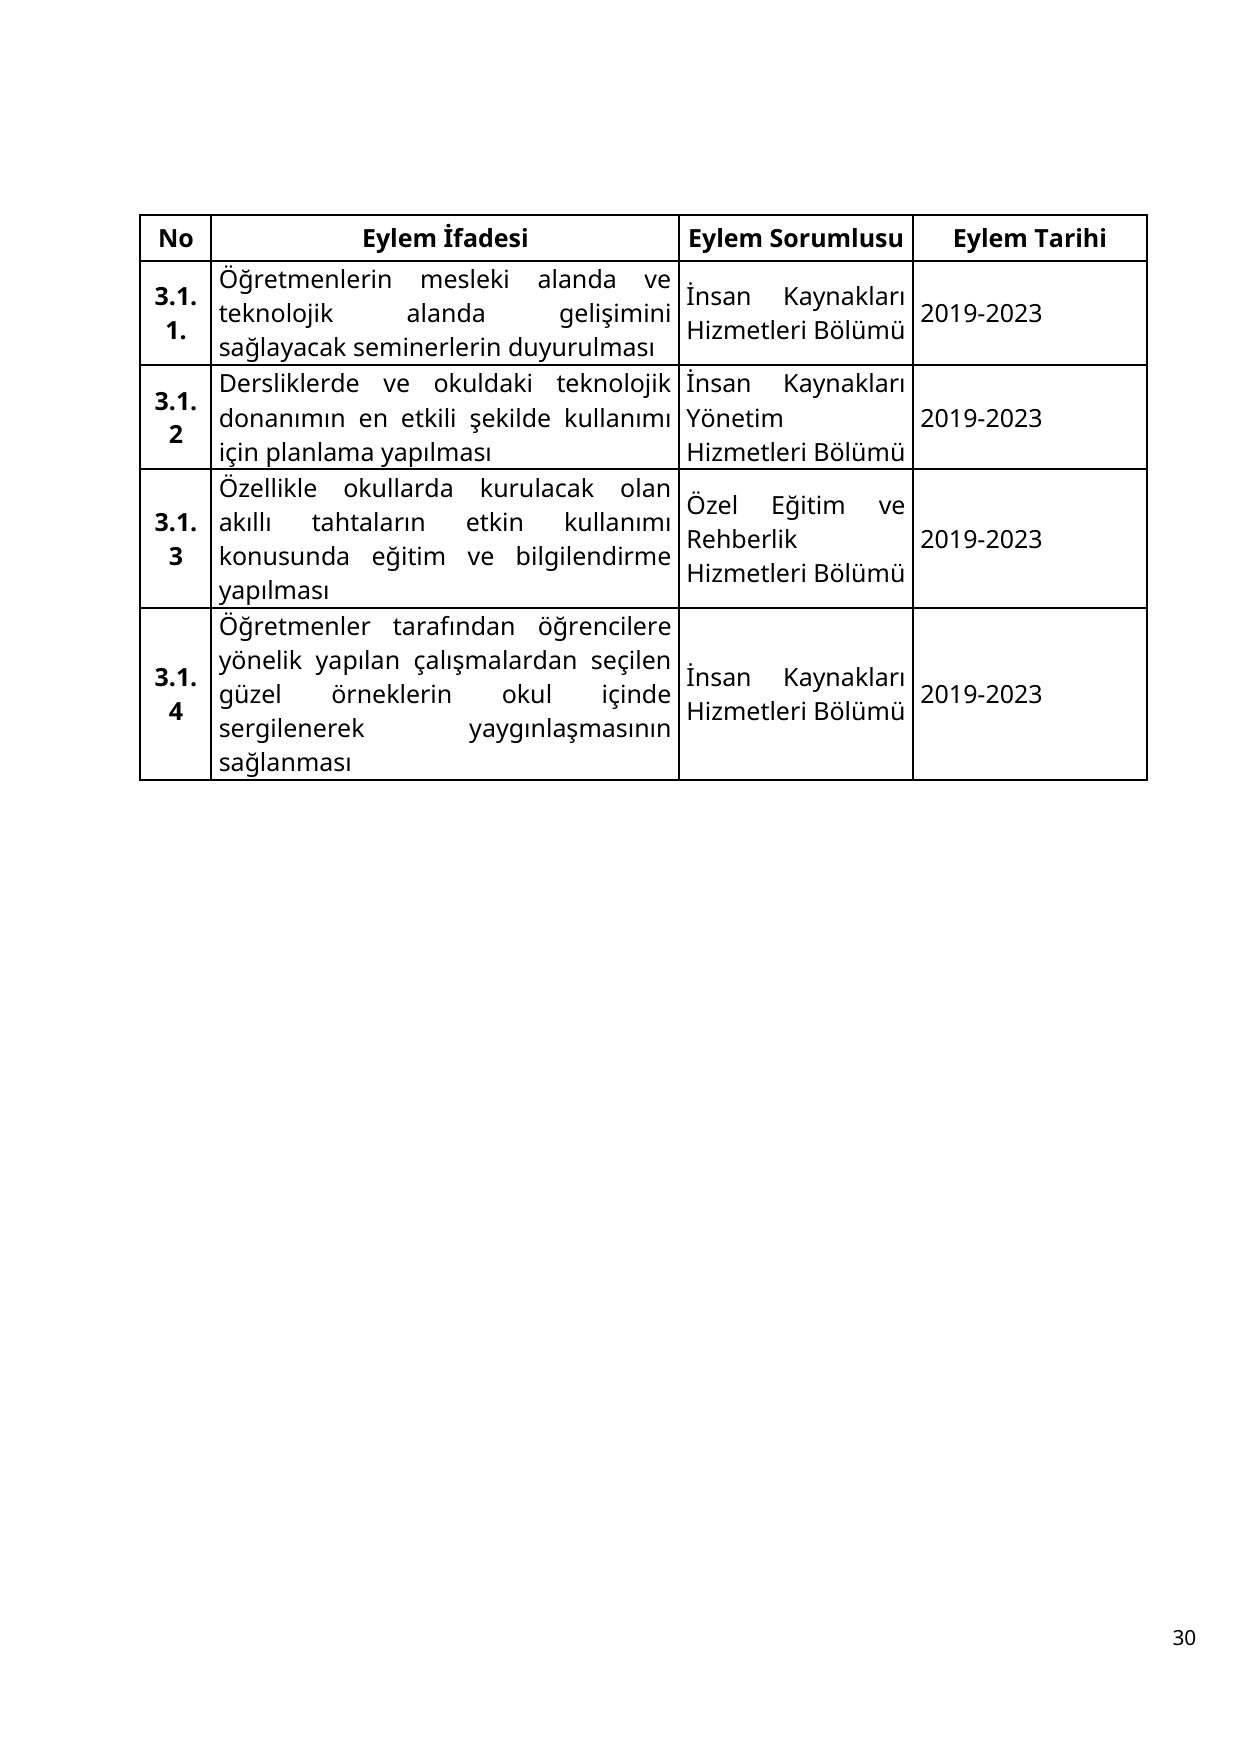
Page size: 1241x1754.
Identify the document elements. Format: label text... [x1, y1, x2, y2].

table_cell Dersliklerde ve okuldaki teknolojik donanımın en etkili şekilde kullanımı için planlama yapılması [212, 366, 678, 468]
table_cell 3.1.2 [141, 366, 210, 468]
table_cell 3.1.1. [141, 262, 210, 364]
table_cell İnsan Kaynakları Yönetim Hizmetleri Bölümü [680, 366, 912, 468]
table_header Eylem Tarihi [914, 216, 1146, 260]
table_cell İnsan Kaynakları Hizmetleri Bölümü [680, 262, 912, 364]
table_cell 3.1.3 [141, 470, 210, 607]
table_header Eylem Sorumlusu [680, 216, 912, 260]
table_header Eylem İfadesi [212, 216, 678, 260]
table_cell Özellikle okullarda kurulacak olan akıllı tahtaların etkin kullanımı konusunda eğitim ve bilgilendirme yapılması [212, 470, 678, 607]
table_cell 2019-2023 [914, 366, 1146, 468]
table_cell 2019-2023 [914, 470, 1146, 607]
table_cell Öğretmenler tarafından öğrencilere yönelik yapılan çalışmalardan seçilen güzel örneklerin okul içinde sergilenerek yaygınlaşmasının sağlanması [212, 609, 678, 779]
table_cell 3.1.4 [141, 609, 210, 779]
table_cell 2019-2023 [914, 609, 1146, 779]
table_cell Öğretmenlerin mesleki alanda ve teknolojik alanda gelişimini sağlayacak seminerlerin duyurulması [212, 262, 678, 364]
table_cell 2019-2023 [914, 262, 1146, 364]
table_cell İnsan Kaynakları Hizmetleri Bölümü [680, 609, 912, 779]
table_cell Özel Eğitim ve Rehberlik Hizmetleri Bölümü [680, 470, 912, 607]
table_header No [141, 216, 210, 260]
